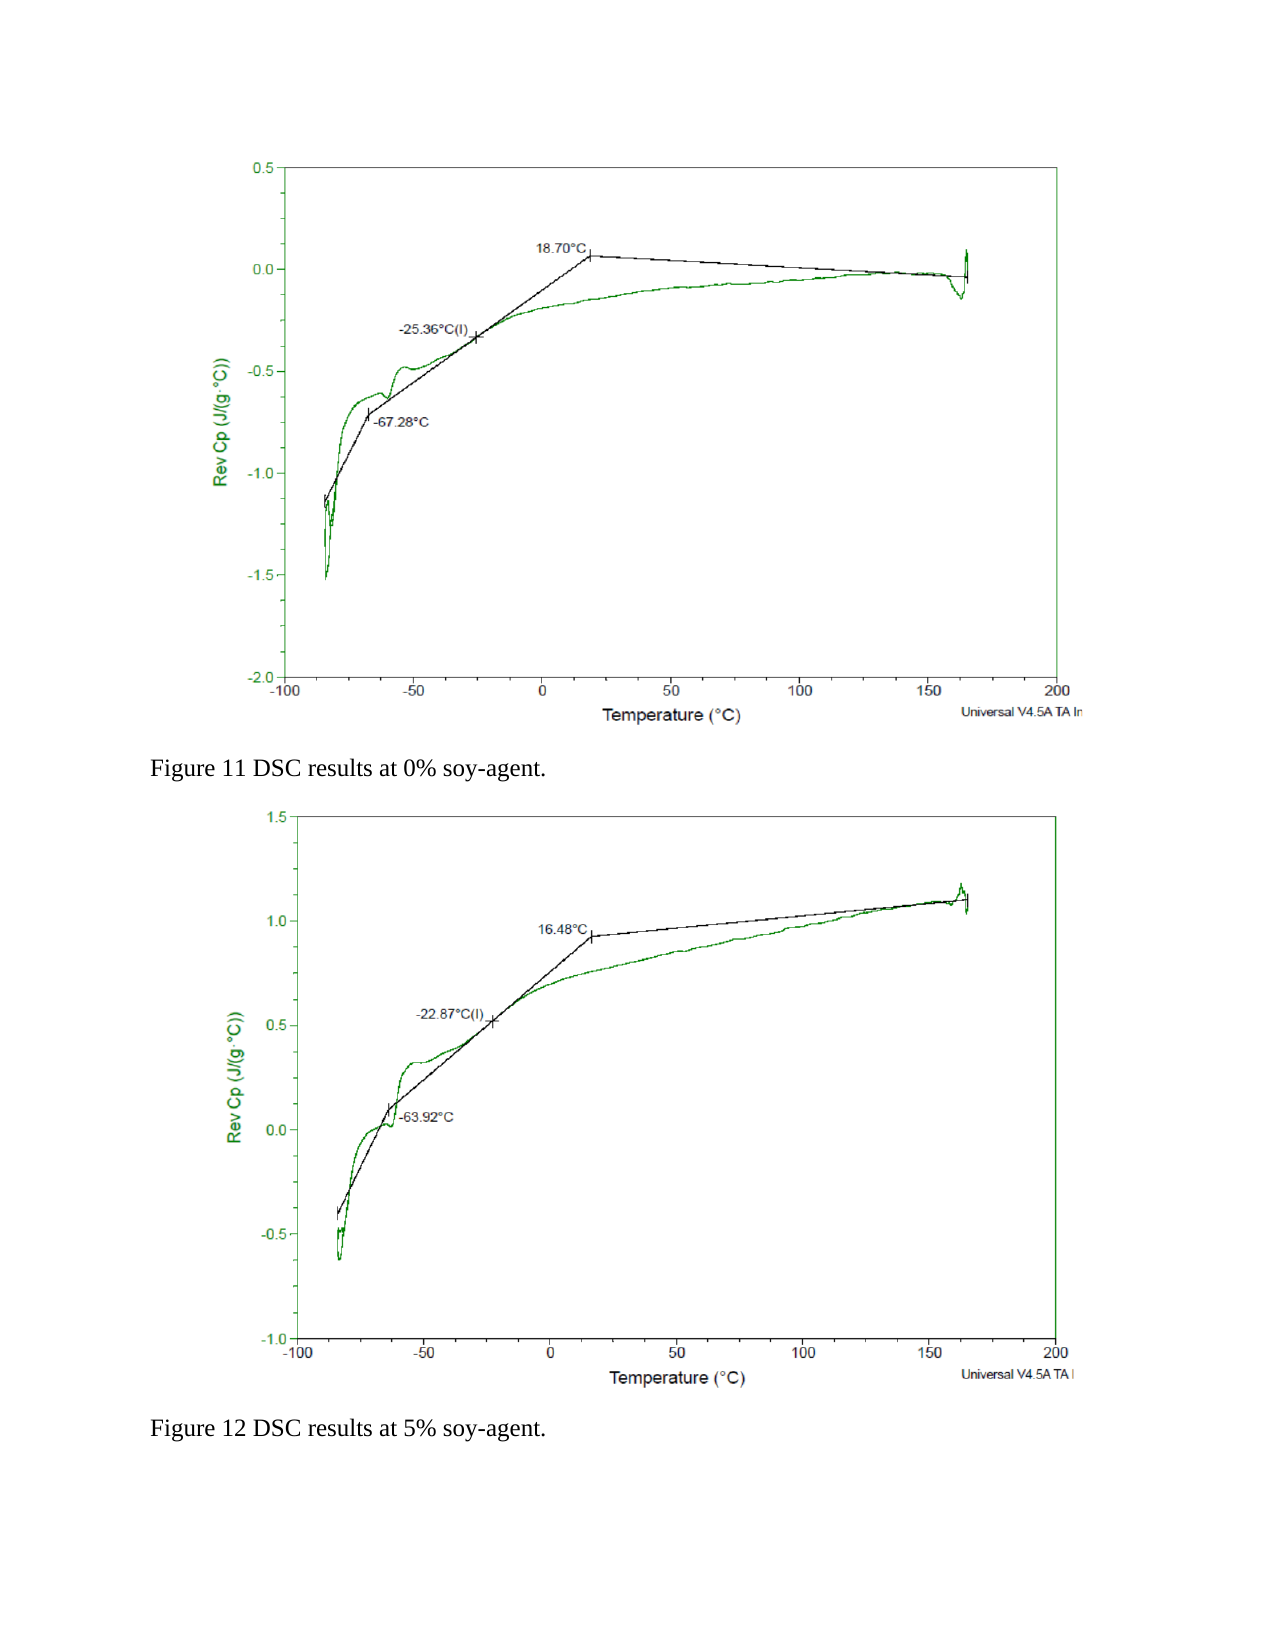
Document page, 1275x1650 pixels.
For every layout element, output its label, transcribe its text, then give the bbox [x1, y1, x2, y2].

picture [201, 801, 1074, 1395]
picture [193, 150, 1083, 735]
text Figure 11 DSC results at 0% soy-agent. [150, 753, 1125, 782]
text Figure 12 DSC results at 5% soy-agent. [150, 1413, 1125, 1442]
